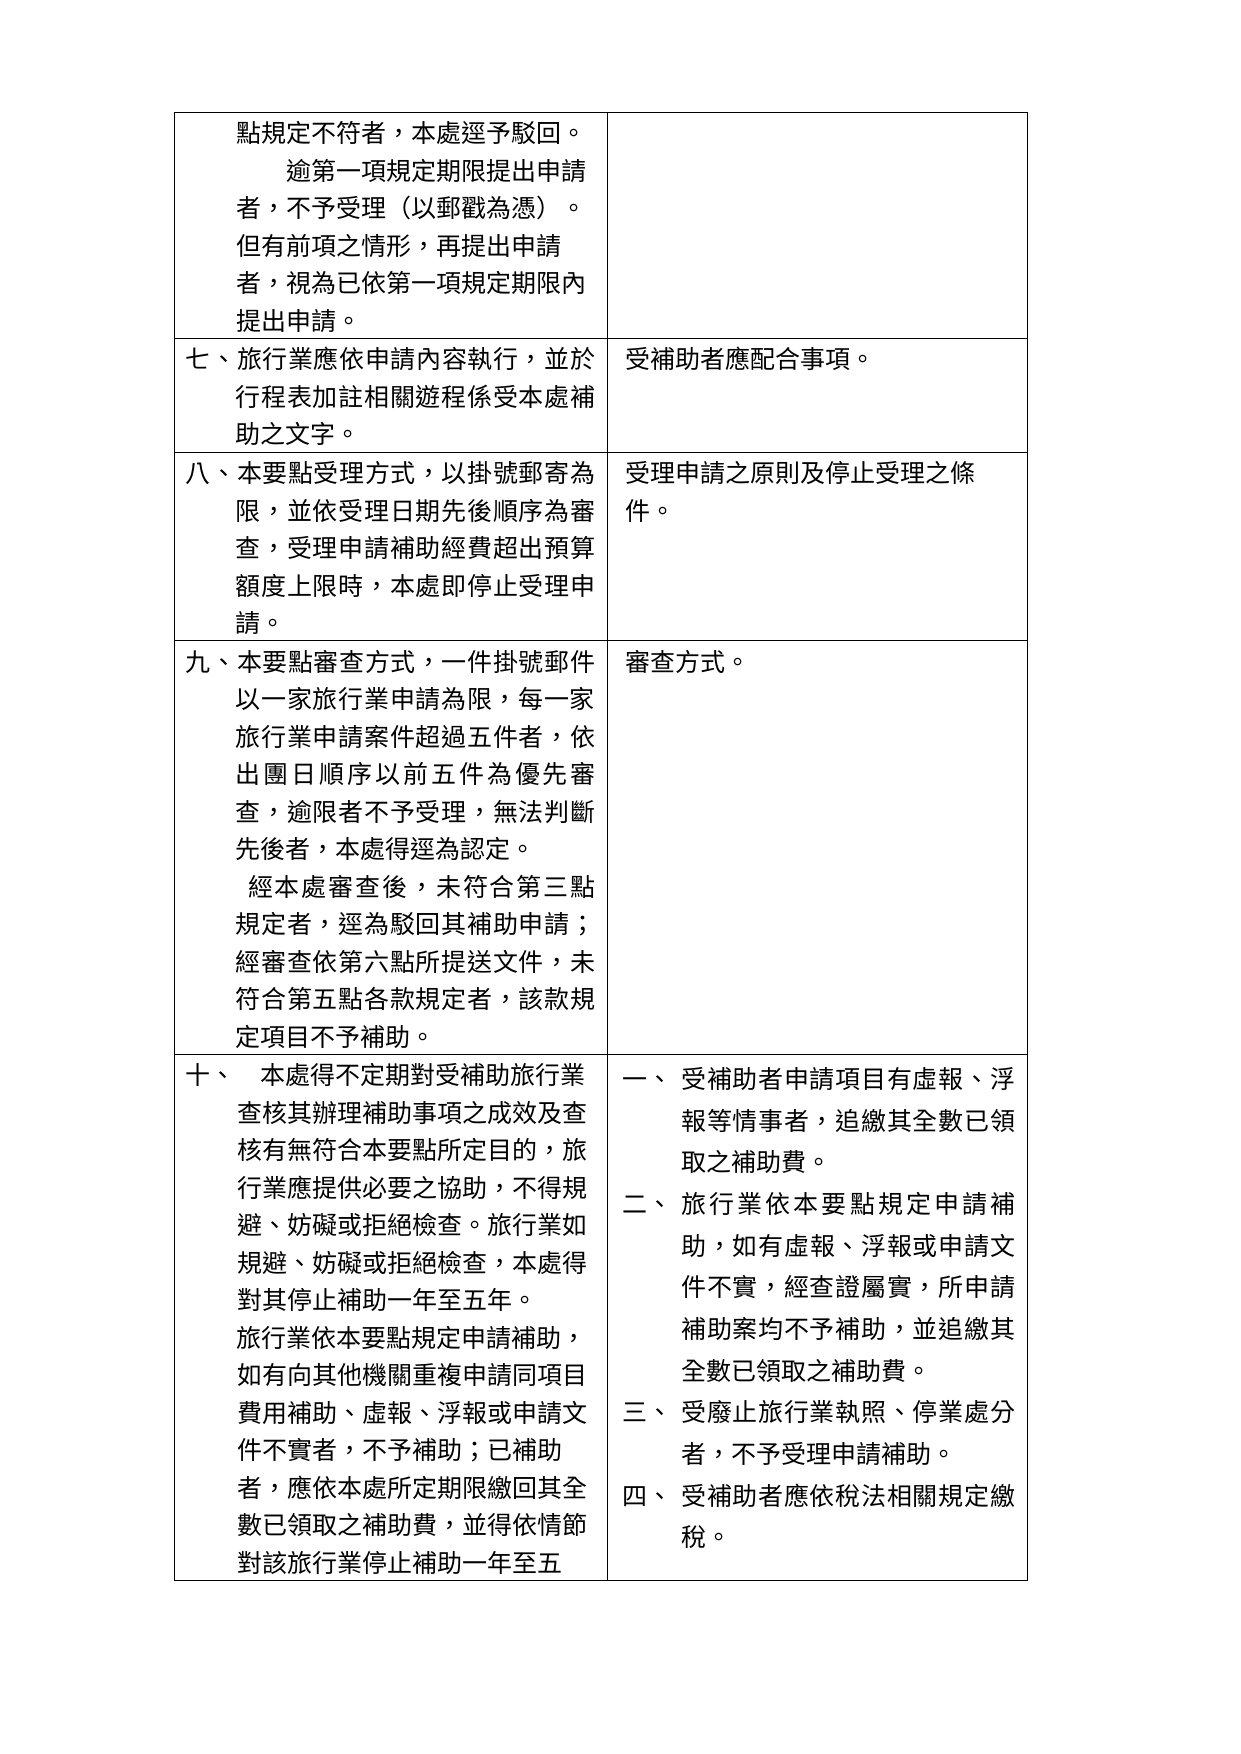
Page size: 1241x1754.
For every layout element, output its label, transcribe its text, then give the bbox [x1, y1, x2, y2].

table_cell 審查方式。 [608, 641, 1027, 1054]
table_cell 八、本要點受理方式，以掛號郵寄為限，並依受理日期先後順序為審查，受理申請補助經費超出預算額度上限時，本處即停止受理申請。 [175, 453, 607, 640]
table_cell 九、本要點審查方式，一件掛號郵件以一家旅行業申請為限，每一家 旅行業申請案件超過五件者，依出團日順序以前五件為優先審查，逾限者不予受理，無法判斷先後者，本處得逕為認定。 經本處審查後，未符合第三點 規定者，逕為駁回其補助申請；經審查依第六點所提送文件，未符合第五點各款規定者，該款規定項目不予補助。 [175, 641, 607, 1054]
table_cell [608, 1055, 1027, 1580]
table_cell 受補助者應配合事項。 [608, 339, 1027, 452]
table_cell 七、旅行業應依申請內容執行，並於行程表加註相關遊程係受本處補助之文字。 [175, 339, 607, 452]
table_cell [175, 113, 607, 338]
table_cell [608, 113, 1027, 338]
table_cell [175, 1055, 607, 1580]
table_cell 受理申請之原則及停止受理之條件。 [608, 453, 1027, 640]
